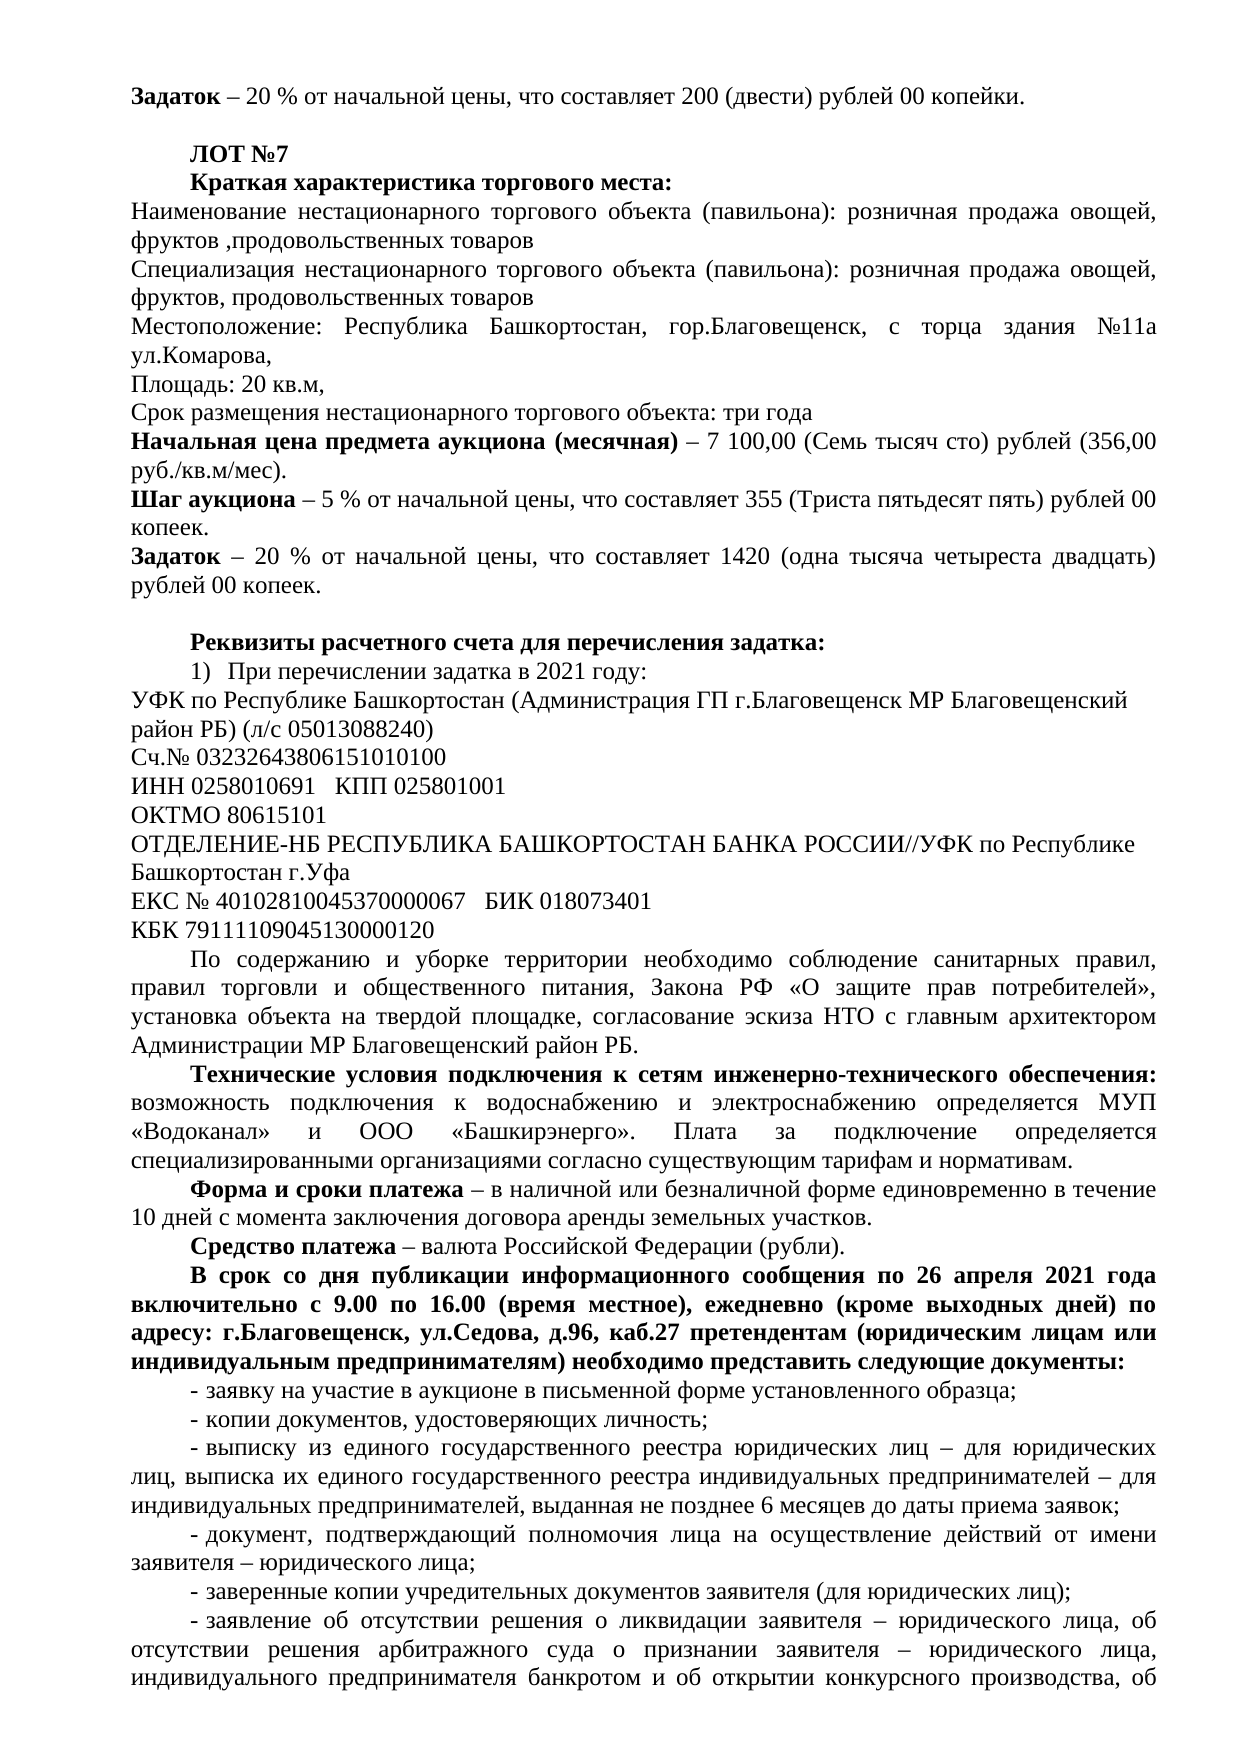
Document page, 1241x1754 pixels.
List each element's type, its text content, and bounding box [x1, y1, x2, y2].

list При перечислении задатка в 2021 году: [190, 656, 1158, 685]
text Срок размещения нестационарного торгового объекта: три года [131, 397, 1158, 426]
text Реквизиты расчетного счета для перечисления задатка: [131, 627, 1158, 656]
text Сч.№ 03232643806151010100 [131, 742, 1158, 771]
text В срок со дня публикации информационного сообщения по 26 апреля 2021 года включительно с 9.00 по 16.00 (время местное), ежедневно (кроме выходных дней) по адресу: г.Благовещенск, ул.Седова, д.96, каб.27 претендентам (юридическим лицам или индивидуальным предпринимателям) необходимо представить следующие документы: [131, 1260, 1158, 1375]
text По содержанию и уборке территории необходимо соблюдение санитарных правил, правил торговли и общественного питания, Закона РФ «О защите прав потребителей», установка объекта на твердой площадке, согласование эскиза НТО с главным архитектором Администрации МР Благовещенский район РБ. [131, 944, 1158, 1059]
list заявку на участие в аукционе в письменной форме установленного образца; [131, 1375, 1158, 1404]
text Средство платежа – валюта Российской Федерации (рубли). [131, 1231, 1158, 1260]
text ЛОТ №7 [131, 139, 1158, 167]
list копии документов, удостоверяющих личность; [131, 1404, 1158, 1432]
text КБК 79111109045130000120 [131, 915, 1158, 944]
text Местоположение: Республика Башкортостан, гор.Благовещенск, с торца здания №11а ул.Комарова, [131, 311, 1158, 369]
list выписку из единого государственного реестра юридических лиц – для юридических лиц, выписка их единого государственного реестра индивидуальных предпринимателей – для индивидуальных предпринимателей, выданная не позднее 6 месяцев до даты приема заявок; [131, 1432, 1158, 1519]
text ОКТМО 80615101 [131, 800, 1158, 829]
text Начальная цена предмета аукциона (месячная) – 7 100,00 (Семь тысяч сто) рублей (356,00 руб./кв.м/мес). [131, 426, 1158, 484]
text ЕКС № 40102810045370000067 БИК 018073401 [131, 886, 1158, 915]
list документ, подтверждающий полномочия лица на осуществление действий от имени заявителя – юридического лица; [131, 1519, 1158, 1576]
text УФК по Республике Башкортостан (Администрация ГП г.Благовещенск МР Благовещенский район РБ) (л/с 05013088240) [131, 685, 1158, 742]
text Специализация нестационарного торгового объекта (павильона): розничная продажа овощей, фруктов, продовольственных товаров [131, 254, 1158, 311]
text Форма и сроки платежа – в наличной или безналичной форме единовременно в течение 10 дней с момента заключения договора аренды земельных участков. [131, 1174, 1158, 1231]
text Краткая характеристика торгового места: [131, 167, 1158, 196]
text Наименование нестационарного торгового объекта (павильона): розничная продажа овощей, фруктов ,продовольственных товаров [131, 196, 1158, 254]
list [131, 1605, 1158, 1691]
text Задаток – 20 % от начальной цены, что составляет 1420 (одна тысяча четыреста двадцать) рублей 00 копеек. [131, 541, 1158, 599]
text ОТДЕЛЕНИЕ-НБ РЕСПУБЛИКА БАШКОРТОСТАН БАНКА РОССИИ//УФК по Республике Башкортостан г.Уфа [131, 829, 1158, 886]
text Шаг аукциона – 5 % от начальной цены, что составляет 355 (Триста пятьдесят пять) рублей 00 копеек. [131, 484, 1158, 541]
text Технические условия подключения к сетям инженерно-технического обеспечения: возможность подключения к водоснабжению и электроснабжению определяется МУП «Водоканал» и ООО «Башкирэнерго». Плата за подключение определяется специализированными организациями согласно существующим тарифам и нормативам. [131, 1059, 1158, 1174]
text ИНН 0258010691 КПП 025801001 [131, 771, 1158, 800]
text Площадь: 20 кв.м, [131, 369, 1158, 397]
text Задаток – 20 % от начальной цены, что составляет 200 (двести) рублей 00 копейки. [131, 81, 1158, 110]
list заверенные копии учредительных документов заявителя (для юридических лиц); [131, 1576, 1158, 1605]
